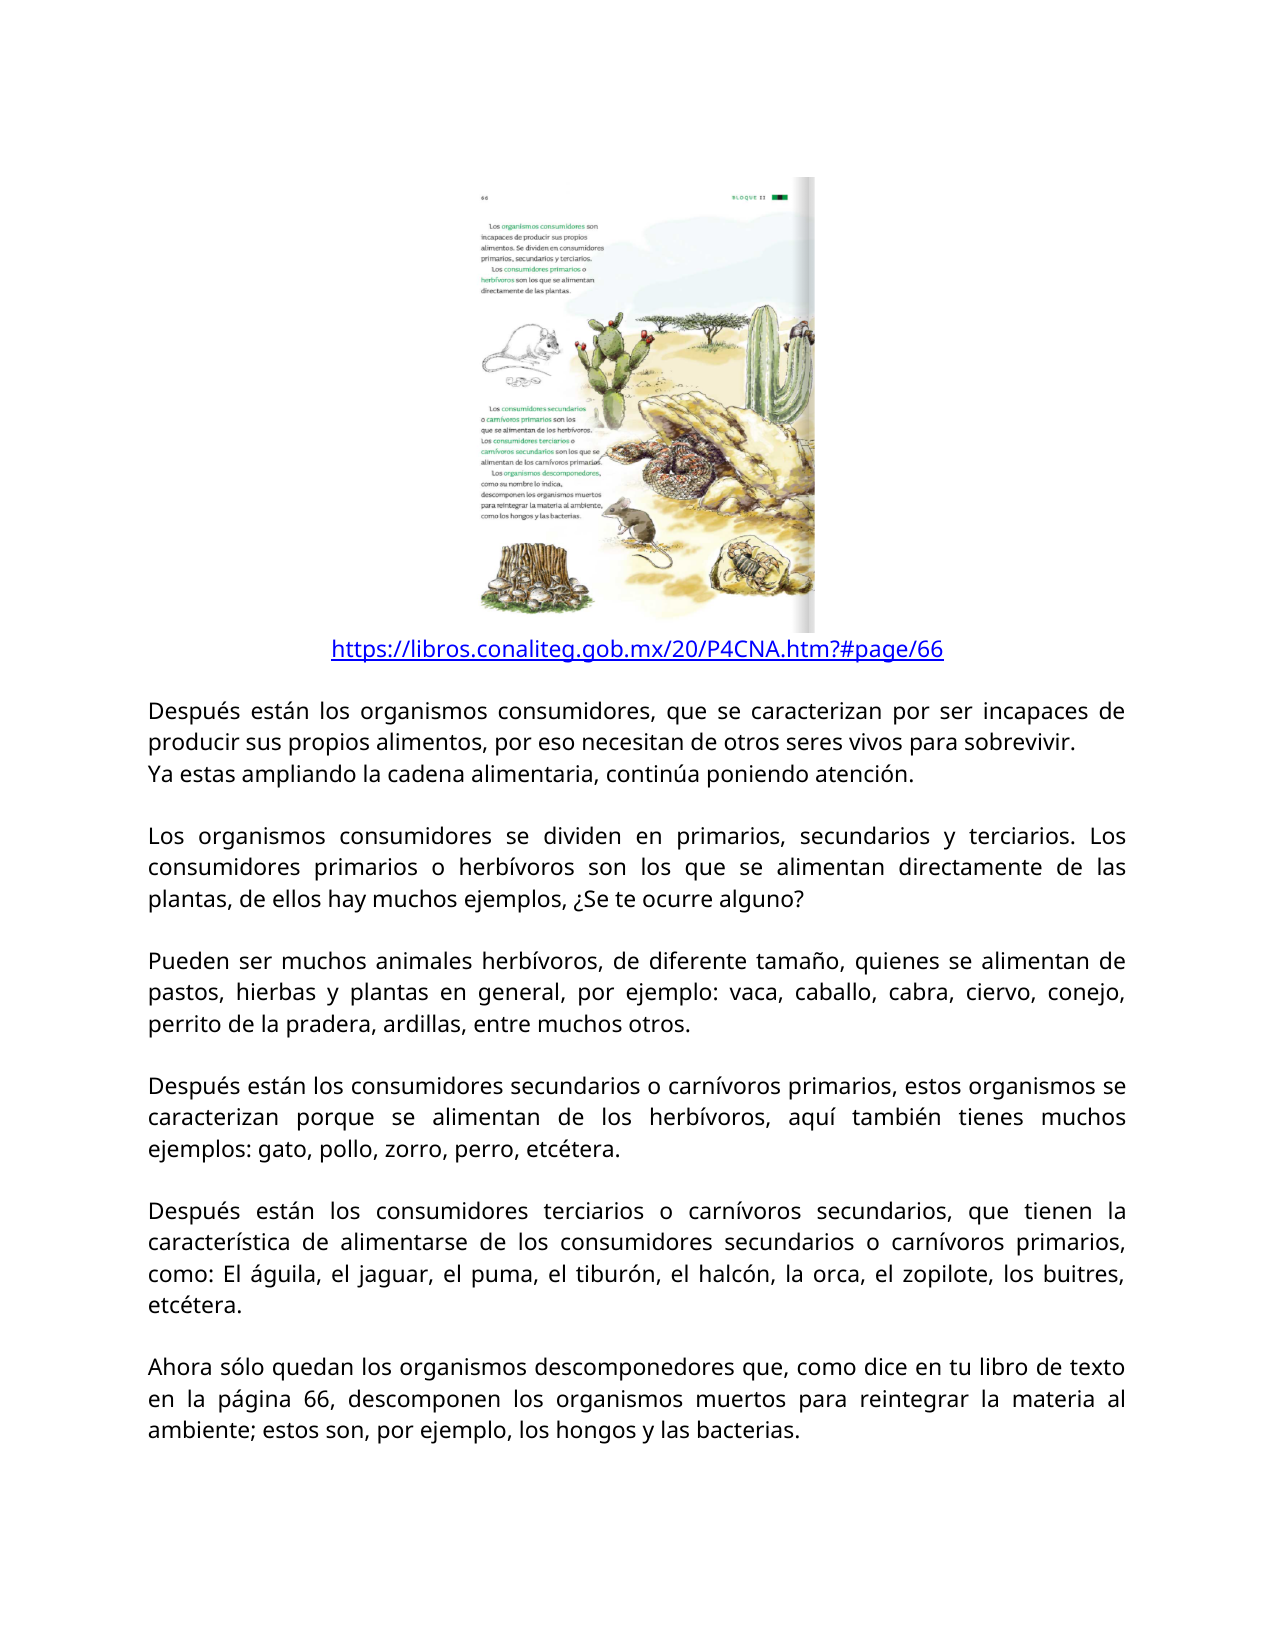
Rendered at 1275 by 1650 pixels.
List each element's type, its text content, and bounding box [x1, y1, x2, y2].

text Ahora sólo quedan los organismos descomponedores que, como dice en tu libro de texto en la página 66, descomponen los organismos muertos para reintegrar la materia al ambiente; estos son, por ejemplo, los hongos y las bacterias. [148, 1351, 1127, 1445]
text Los organismos consumidores se dividen en primarios, secundarios y terciarios. Los consumidores primarios o herbívoros son los que se alimentan directamente de las plantas, de ellos hay muchos ejemplos, ¿Se te ocurre alguno? [148, 820, 1127, 914]
text Ya estas ampliando la cadena alimentaria, continúa poniendo atención. [148, 757, 1127, 789]
picture [460, 177, 815, 633]
text Después están los consumidores terciarios o carnívoros secundarios, que tienen la característica de alimentarse de los consumidores secundarios o carnívoros primarios, como: El águila, el jaguar, el puma, el tiburón, el halcón, la orca, el zopilote, los buitres, etcétera. [148, 1195, 1127, 1320]
text https://libros.conaliteg.gob.mx/20/P4CNA.htm?#page/66 [148, 632, 1127, 664]
text Pueden ser muchos animales herbívoros, de diferente tamaño, quienes se alimentan de pastos, hierbas y plantas en general, por ejemplo: vaca, caballo, cabra, ciervo, conejo, perrito de la pradera, ardillas, entre muchos otros. [148, 945, 1127, 1039]
text Después están los organismos consumidores, que se caracterizan por ser incapaces de producir sus propios alimentos, por eso necesitan de otros seres vivos para sobrevivir. [148, 695, 1127, 757]
text Después están los consumidores secundarios o carnívoros primarios, estos organismos se caracterizan porque se alimentan de los herbívoros, aquí también tienes muchos ejemplos: gato, pollo, zorro, perro, etcétera. [148, 1070, 1127, 1164]
